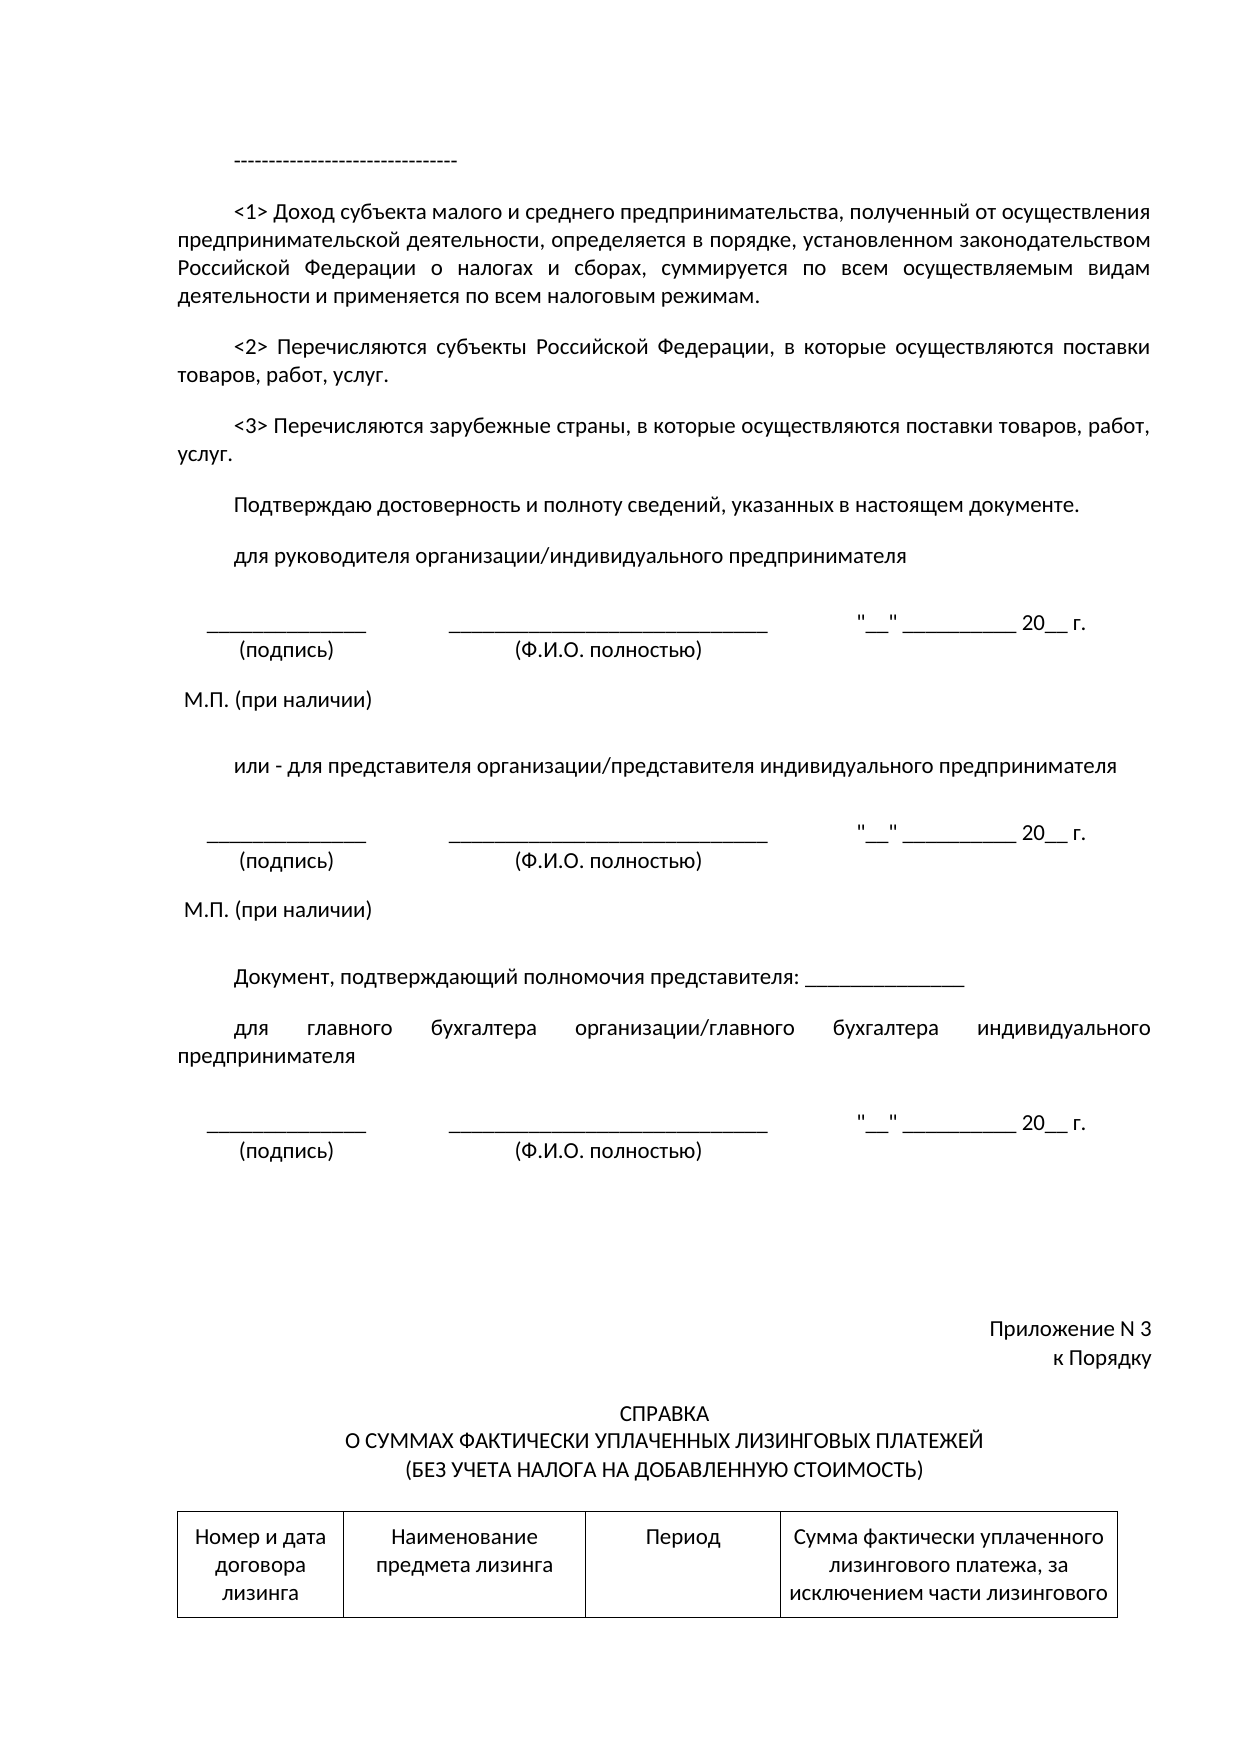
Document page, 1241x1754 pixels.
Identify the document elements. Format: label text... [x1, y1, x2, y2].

table_header ______________ (подпись) [177, 1097, 396, 1174]
text <3> Перечисляются зарубежные страны, в которые осуществляются поставки товаров, работ, услуг. [177, 411, 1152, 467]
text <2> Перечисляются субъекты Российской Федерации, в которые осуществляются поставки товаров, работ, услуг. [177, 332, 1152, 388]
table_header ____________________________ (Ф.И.О. полностью) [396, 597, 821, 674]
text для главного бухгалтера организации/главного бухгалтера индивидуального предпринимателя [177, 1013, 1152, 1069]
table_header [781, 1512, 1117, 1617]
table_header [178, 1512, 343, 1617]
table_header "__" __________ 20__ г. [821, 597, 1122, 674]
text к Порядку [177, 1343, 1152, 1371]
text СПРАВКА [177, 1399, 1152, 1427]
table_header Период [586, 1512, 780, 1617]
text <1> Доход субъекта малого и среднего предпринимательства, полученный от осуществления предпринимательской деятельности, определяется в порядке, установленном законодательством Российской Федерации о налогах и сборах, суммируется по всем осуществляемым видам деятельности и применяется по всем налоговым режимам. [177, 197, 1152, 309]
text Приложение N 3 [177, 1314, 1152, 1343]
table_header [344, 1512, 585, 1617]
text или - для представителя организации/представителя индивидуального предпринимателя [177, 752, 1152, 779]
text (БЕЗ УЧЕТА НАЛОГА НА ДОБАВЛЕННУЮ СТОИМОСТЬ) [177, 1455, 1152, 1483]
table_cell М.П. (при наличии) [177, 885, 1122, 934]
text Документ, подтверждающий полномочия представителя: ______________ [177, 962, 1152, 990]
text О СУММАХ ФАКТИЧЕСКИ УПЛАЧЕННЫХ ЛИЗИНГОВЫХ ПЛАТЕЖЕЙ [177, 1427, 1152, 1455]
text для руководителя организации/индивидуального предпринимателя [177, 541, 1152, 569]
table_header ____________________________ (Ф.И.О. полностью) [396, 1097, 821, 1174]
table_header "__" __________ 20__ г. [821, 808, 1122, 885]
table_header ______________ (подпись) [177, 597, 396, 674]
table_header ______________ (подпись) [177, 808, 396, 885]
text Подтверждаю достоверность и полноту сведений, указанных в настоящем документе. [177, 490, 1152, 518]
text -------------------------------- [177, 146, 1152, 174]
table_header "__" __________ 20__ г. [821, 1097, 1122, 1174]
table_header ____________________________ (Ф.И.О. полностью) [396, 808, 821, 885]
table_cell М.П. (при наличии) [177, 674, 1122, 723]
